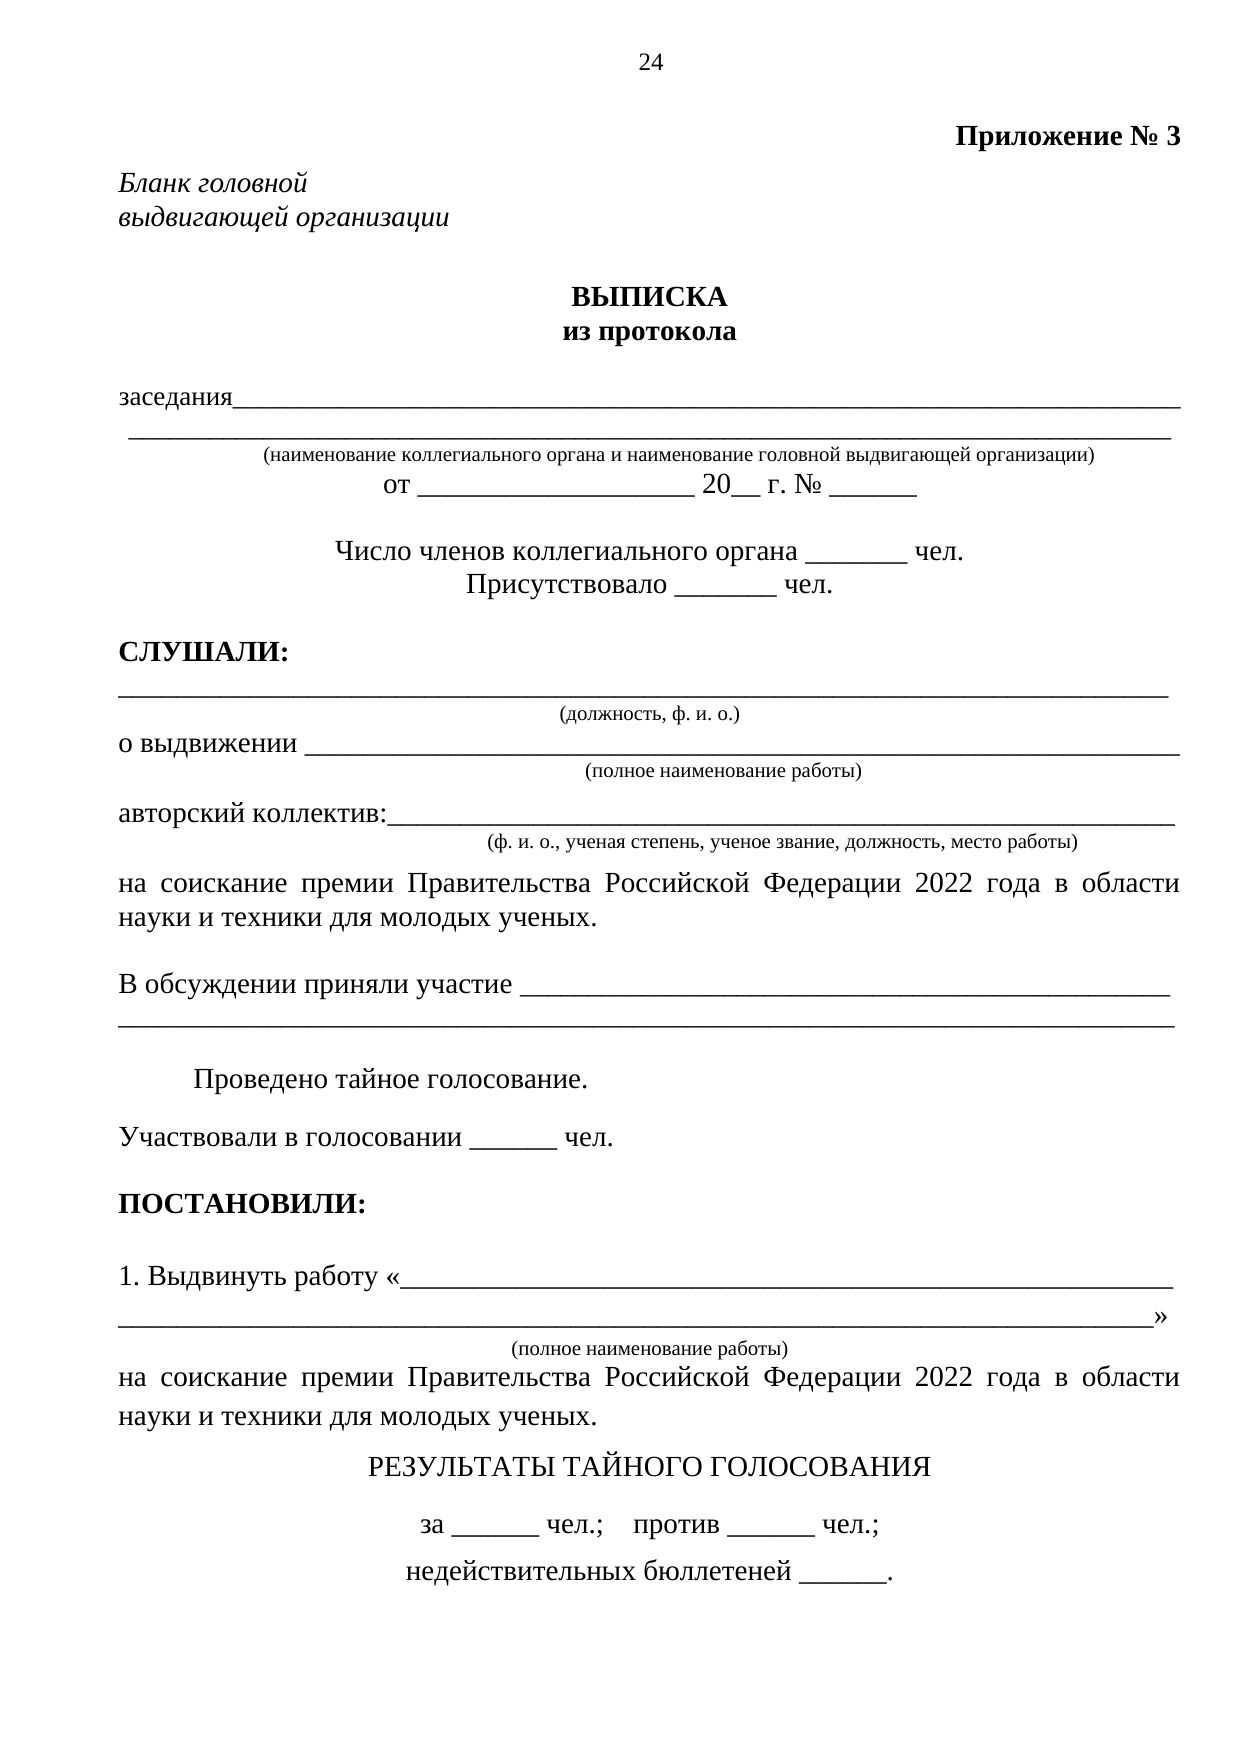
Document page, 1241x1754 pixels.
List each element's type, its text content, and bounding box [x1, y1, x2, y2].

text (должность, ф. и. о.) [118, 701, 1181, 725]
text Бланк головной [118, 165, 1181, 199]
text Приложение № 3 [118, 118, 1181, 152]
subtitle РЕЗУЛЬТАТЫ ТАЙНОГО ГОЛОСОВАНИЯ [118, 1449, 1181, 1483]
text от ___________________ 20__ г. № ______ [118, 466, 1181, 499]
text авторский коллектив:______________________________________________________ [118, 795, 1181, 828]
text на соискание премии Правительства Российской Федерации 2022 года в области науки и техники для молодых ученых. [118, 865, 1181, 932]
text о выдвижении ____________________________________________________________ [118, 725, 1181, 758]
text выдвигающей организации [118, 199, 1181, 232]
text ______________________________________________________________________________ [118, 999, 1181, 1030]
text Присутствовало _______ чел. [118, 567, 1181, 600]
text (ф. и. о., ученая степень, ученое звание, должность, место работы) [118, 828, 1181, 853]
text из протокола [118, 313, 1181, 346]
text Число членов коллегиального органа _______ чел. [118, 533, 1181, 567]
text (полное наименование работы) [118, 758, 1181, 782]
text СЛУШАЛИ: [118, 634, 1181, 667]
text 1. Выдвинуть работу «_____________________________________________________ [118, 1258, 1181, 1292]
text заседания___________________________________________________________________________________________________________________________________________________ [118, 380, 1181, 442]
text Проведено тайное голосование. [118, 1062, 1181, 1095]
text ПОСТАНОВИЛИ: [118, 1186, 1181, 1220]
text (наименование коллегиального органа и наименование головной выдвигающей организации) [118, 442, 1181, 466]
text В обсуждении приняли участие ________________________________________________ [118, 966, 1181, 999]
title ВЫПИСКА [118, 279, 1181, 313]
text (полное наименование работы) [118, 1335, 1181, 1359]
text недействительных бюллетеней ______. [118, 1553, 1181, 1586]
text на соискание премии Правительства Российской Федерации 2022 года в области науки и техники для молодых ученых. [118, 1359, 1181, 1432]
text _______________________________________________________________________» [118, 1297, 1181, 1330]
text Участвовали в голосовании ______ чел. [118, 1119, 1181, 1153]
text ________________________________________________________________________ [118, 667, 1181, 701]
text за ______ чел.; против ______ чел.; [118, 1507, 1181, 1540]
